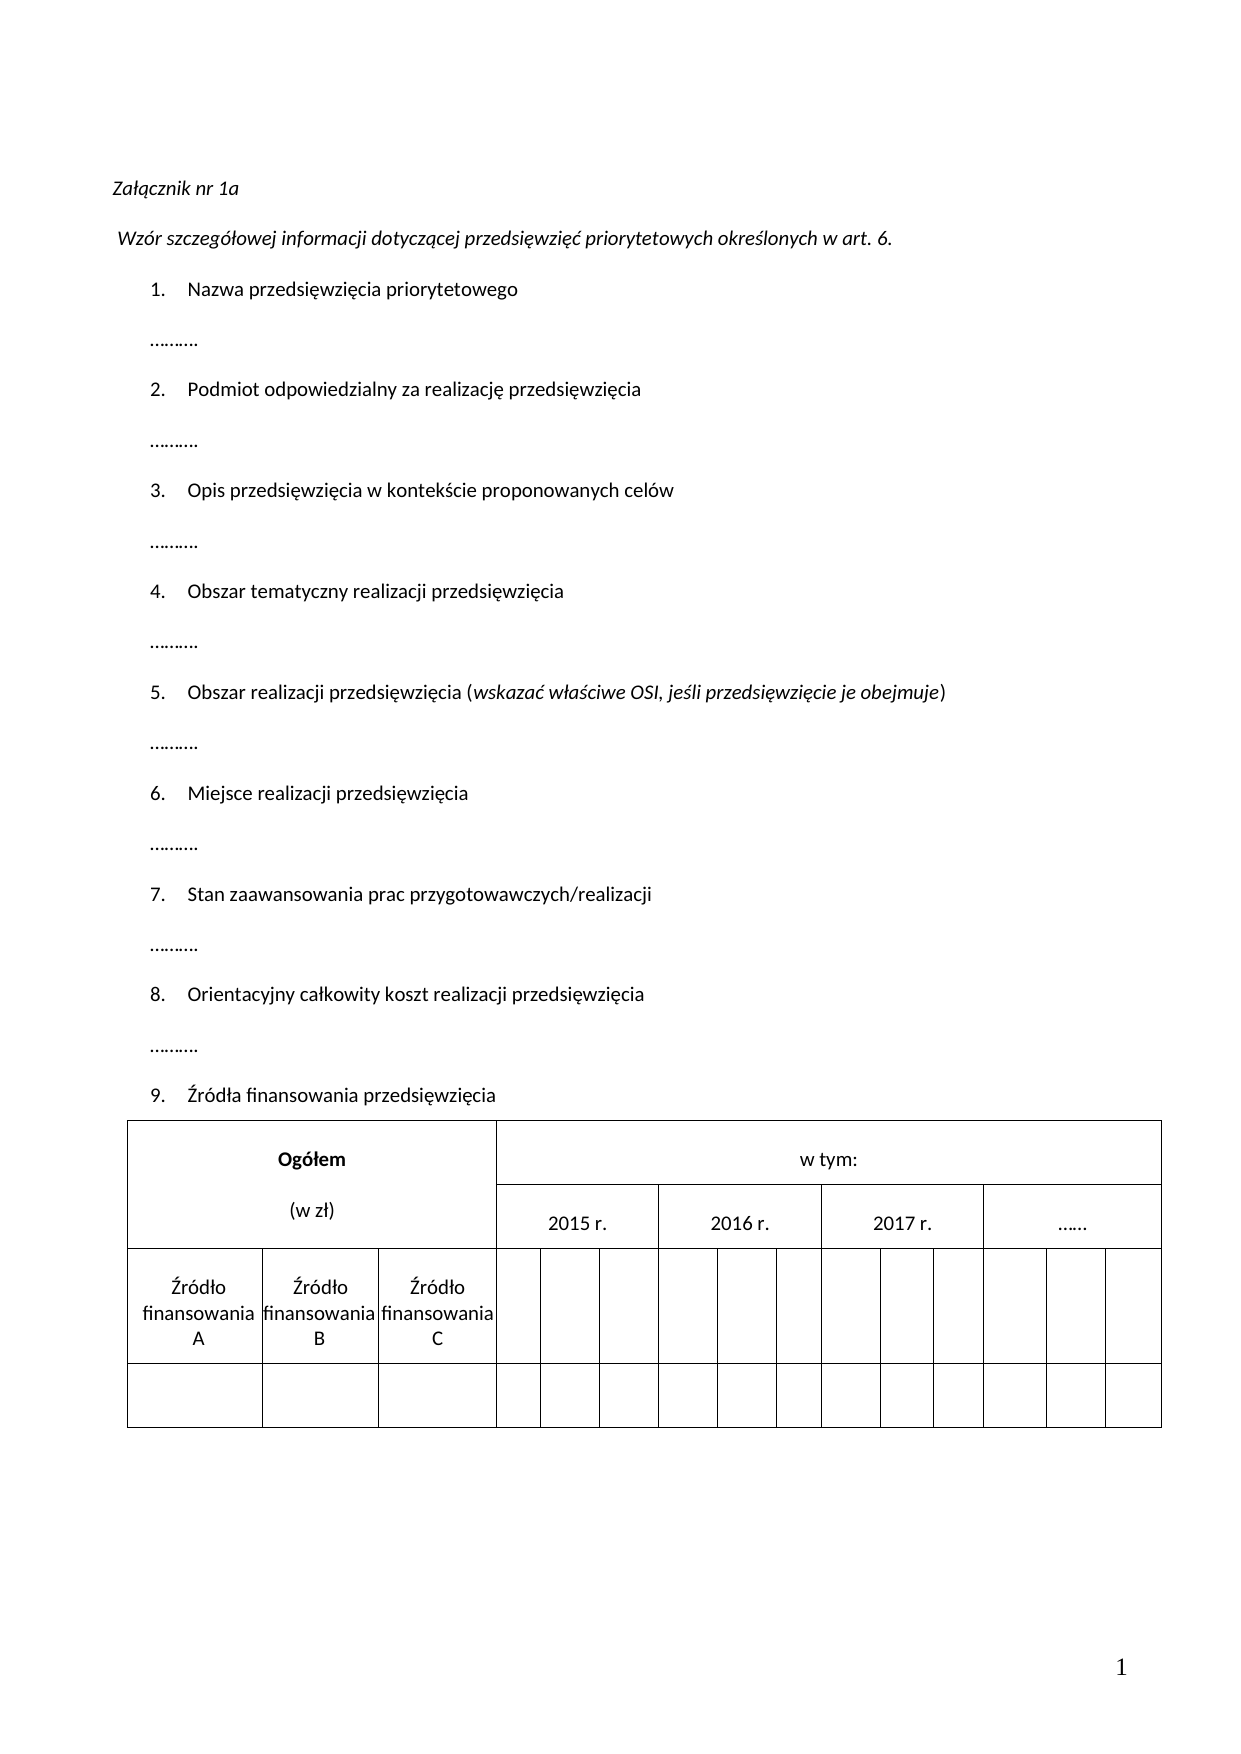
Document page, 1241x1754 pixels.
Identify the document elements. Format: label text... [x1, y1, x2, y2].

text ………. [150, 830, 1128, 856]
list Obszar realizacji przedsięwzięcia (wskazać właściwe OSI, jeśli przedsięwzięcie je obejmuje) [150, 679, 1128, 704]
list Obszar tematyczny realizacji przedsięwzięcia [150, 578, 1128, 604]
list Nazwa przedsięwzięcia priorytetowego [150, 276, 1128, 301]
table_cell [822, 1364, 880, 1427]
list Orientacyjny całkowity koszt realizacji przedsięwzięcia [150, 982, 1128, 1007]
table_cell [777, 1364, 821, 1427]
table_header w tym: [497, 1121, 1161, 1184]
table_cell [822, 1249, 880, 1363]
table_cell [497, 1364, 540, 1427]
table_cell [497, 1249, 540, 1363]
table_cell [777, 1249, 821, 1363]
table_cell [600, 1249, 658, 1363]
text Wzór szczegółowej informacji dotyczącej przedsięwzięć priorytetowych określonych w art. 6. [112, 225, 1128, 251]
table_cell [379, 1364, 496, 1427]
text ………. [150, 931, 1128, 957]
table_cell [881, 1249, 933, 1363]
table_cell [934, 1249, 983, 1363]
table_cell [718, 1364, 776, 1427]
text Załącznik nr 1a [112, 175, 1128, 200]
table_cell [718, 1249, 776, 1363]
table_cell [881, 1364, 933, 1427]
table_header Ogółem (w zł) [128, 1121, 496, 1248]
text ………. [150, 528, 1128, 553]
table_cell [934, 1364, 983, 1427]
table_cell [1106, 1364, 1161, 1427]
text ………. [150, 326, 1128, 352]
table_cell …… [984, 1185, 1161, 1248]
table_cell [128, 1364, 262, 1427]
table_cell [659, 1364, 717, 1427]
table_cell [263, 1364, 378, 1427]
list Źródła finansowania przedsięwzięcia [150, 1082, 1128, 1108]
table_cell [600, 1364, 658, 1427]
table_cell [1047, 1364, 1105, 1427]
table_cell 2017 r. [822, 1185, 983, 1248]
table_cell [1106, 1249, 1161, 1363]
list Miejsce realizacji przedsięwzięcia [150, 780, 1128, 805]
table_cell [541, 1364, 599, 1427]
list Stan zaawansowania prac przygotowawczych/realizacji [150, 881, 1128, 906]
text ………. [150, 629, 1128, 654]
table_cell 2016 r. [659, 1185, 821, 1248]
text ………. [150, 427, 1128, 452]
text ………. [150, 729, 1128, 755]
list Opis przedsięwzięcia w kontekście proponowanych celów [150, 477, 1128, 503]
table_cell Źródło finansowania C [379, 1249, 496, 1363]
table_cell [1047, 1249, 1105, 1363]
list Podmiot odpowiedzialny za realizację przedsięwzięcia [150, 377, 1128, 402]
table_cell Źródło finansowania B [263, 1249, 378, 1363]
table_cell 2015 r. [497, 1185, 658, 1248]
table_cell [659, 1249, 717, 1363]
table_cell [541, 1249, 599, 1363]
table_cell [984, 1249, 1046, 1363]
table_cell Źródło finansowania A [128, 1249, 262, 1363]
table_cell [984, 1364, 1046, 1427]
text ………. [150, 1032, 1128, 1057]
